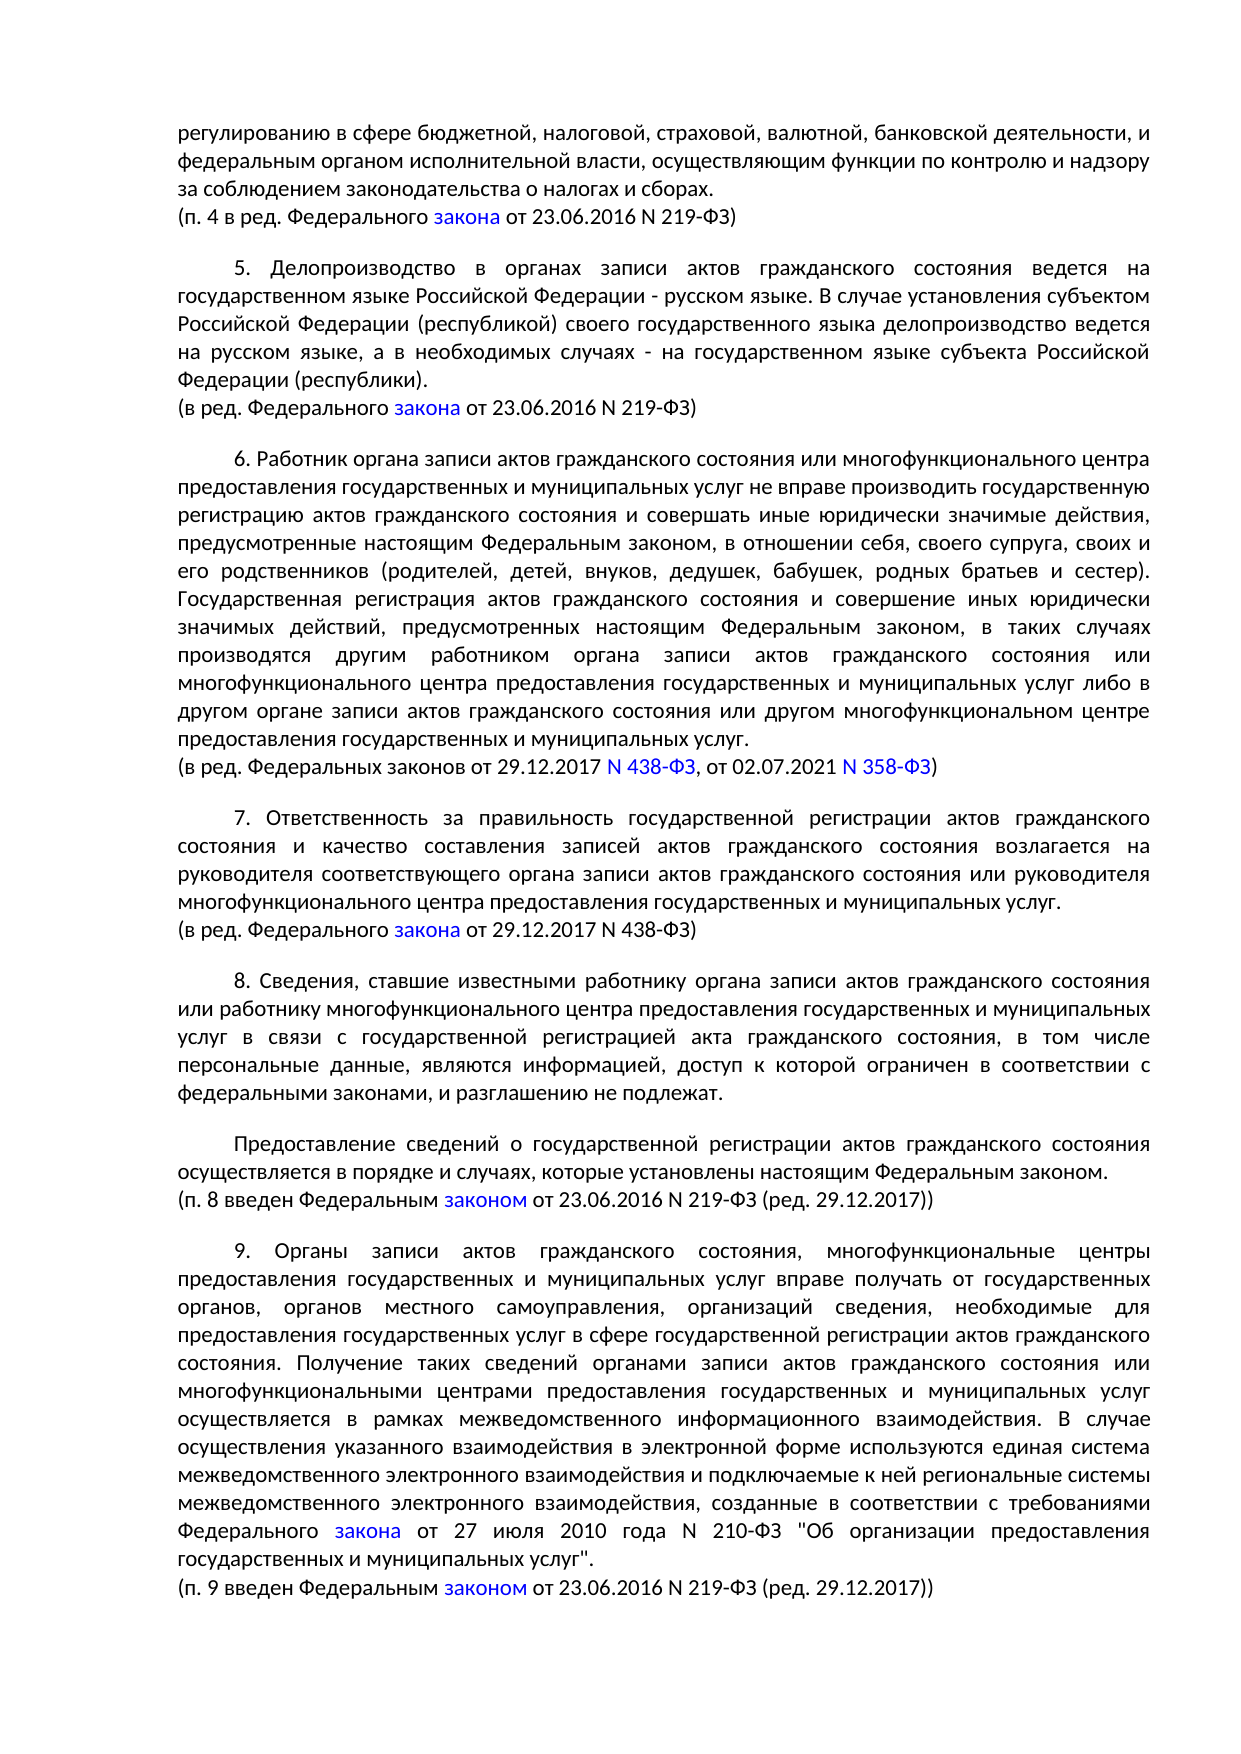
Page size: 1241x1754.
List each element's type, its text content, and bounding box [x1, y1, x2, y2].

text (п. 4 в ред. Федерального закона от 23.06.2016 N 219-ФЗ) [177, 202, 1152, 230]
text 5. Делопроизводство в органах записи актов гражданского состояния ведется на государственном языке Российской Федерации - русском языке. В случае установления субъектом Российской Федерации (республикой) своего государственного языка делопроизводство ведется на русском языке, а в необходимых случаях - на государственном языке субъекта Российской Федерации (республики). [177, 253, 1152, 393]
text 6. Работник органа записи актов гражданского состояния или многофункционального центра предоставления государственных и муниципальных услуг не вправе производить государственную регистрацию актов гражданского состояния и совершать иные юридически значимые действия, предусмотренные настоящим Федеральным законом, в отношении себя, своего супруга, своих и его родственников (родителей, детей, внуков, дедушек, бабушек, родных братьев и сестер). Государственная регистрация актов гражданского состояния и совершение иных юридически значимых действий, предусмотренных настоящим Федеральным законом, в таких случаях производятся другим работником органа записи актов гражданского состояния или многофункционального центра предоставления государственных и муниципальных услуг либо в другом органе записи актов гражданского состояния или другом многофункциональном центре предоставления государственных и муниципальных услуг. [177, 444, 1152, 752]
text 9. Органы записи актов гражданского состояния, многофункциональные центры предоставления государственных и муниципальных услуг вправе получать от государственных органов, органов местного самоуправления, организаций сведения, необходимые для предоставления государственных услуг в сфере государственной регистрации актов гражданского состояния. Получение таких сведений органами записи актов гражданского состояния или многофункциональными центрами предоставления государственных и муниципальных услуг осуществляется в рамках межведомственного информационного взаимодействия. В случае осуществления указанного взаимодействия в электронной форме используются единая система межведомственного электронного взаимодействия и подключаемые к ней региональные системы межведомственного электронного взаимодействия, созданные в соответствии с требованиями Федерального закона от 27 июля 2010 года N 210-ФЗ "Об организации предоставления государственных и муниципальных услуг". [177, 1236, 1152, 1573]
text (в ред. Федерального закона от 23.06.2016 N 219-ФЗ) [177, 393, 1152, 421]
text 7. Ответственность за правильность государственной регистрации актов гражданского состояния и качество составления записей актов гражданского состояния возлагается на руководителя соответствующего органа записи актов гражданского состояния или руководителя многофункционального центра предоставления государственных и муниципальных услуг. [177, 803, 1152, 915]
text 8. Сведения, ставшие известными работнику органа записи актов гражданского состояния или работнику многофункционального центра предоставления государственных и муниципальных услуг в связи с государственной регистрацией акта гражданского состояния, в том числе персональные данные, являются информацией, доступ к которой ограничен в соответствии с федеральными законами, и разглашению не подлежат. [177, 966, 1152, 1106]
text (п. 9 введен Федеральным законом от 23.06.2016 N 219-ФЗ (ред. 29.12.2017)) [177, 1573, 1152, 1601]
text (п. 8 введен Федеральным законом от 23.06.2016 N 219-ФЗ (ред. 29.12.2017)) [177, 1185, 1152, 1213]
text (в ред. Федерального закона от 29.12.2017 N 438-ФЗ) [177, 915, 1152, 943]
text (в ред. Федеральных законов от 29.12.2017 N 438-ФЗ, от 02.07.2021 N 358-ФЗ) [177, 752, 1152, 780]
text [177, 118, 1152, 202]
text Предоставление сведений о государственной регистрации актов гражданского состояния осуществляется в порядке и случаях, которые установлены настоящим Федеральным законом. [177, 1129, 1152, 1185]
